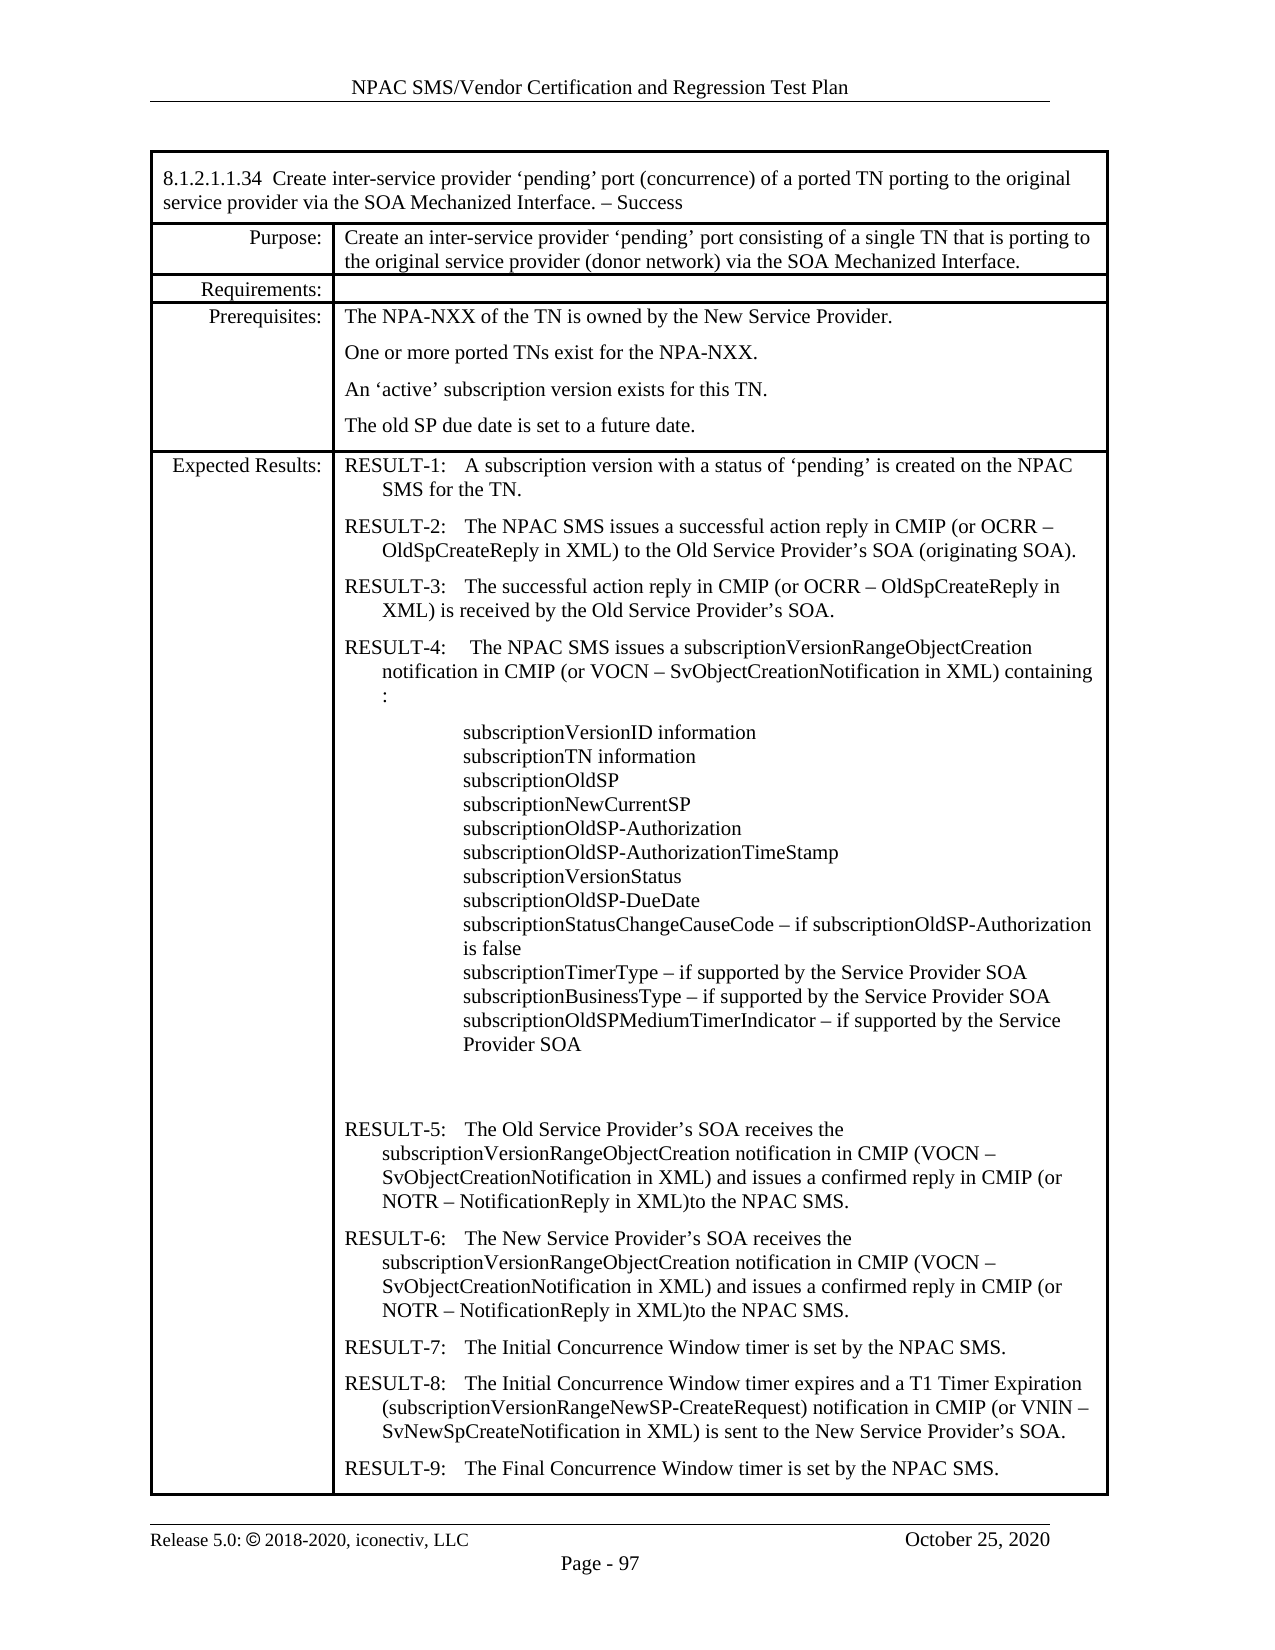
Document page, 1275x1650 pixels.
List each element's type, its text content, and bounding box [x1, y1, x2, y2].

table_cell [335, 276, 1106, 301]
table_cell The NPA-NXX of the TN is owned by the New Service Provider. One or more ported TNs exist for the NPA-NXX. An ‘active’ subscription version exists for this TN. The old SP due date is set to a future date. [335, 304, 1106, 450]
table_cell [335, 453, 1106, 1492]
table_cell Create an inter-service provider ‘pending’ port consisting of a single TN that is porting to the original service provider (donor network) via the SOA Mechanized Interface. [335, 225, 1106, 273]
table_header 8.1.2.1.1.34 Create inter-service provider ‘pending’ port (concurrence) of a ported TN porting to the original service provider via the SOA Mechanized Interface. – Success [153, 153, 1106, 222]
table_cell Prerequisites: [153, 304, 332, 450]
table_cell Expected Results: [153, 453, 332, 1492]
table_cell Requirements: [153, 276, 332, 301]
table_cell Purpose: [153, 225, 332, 273]
